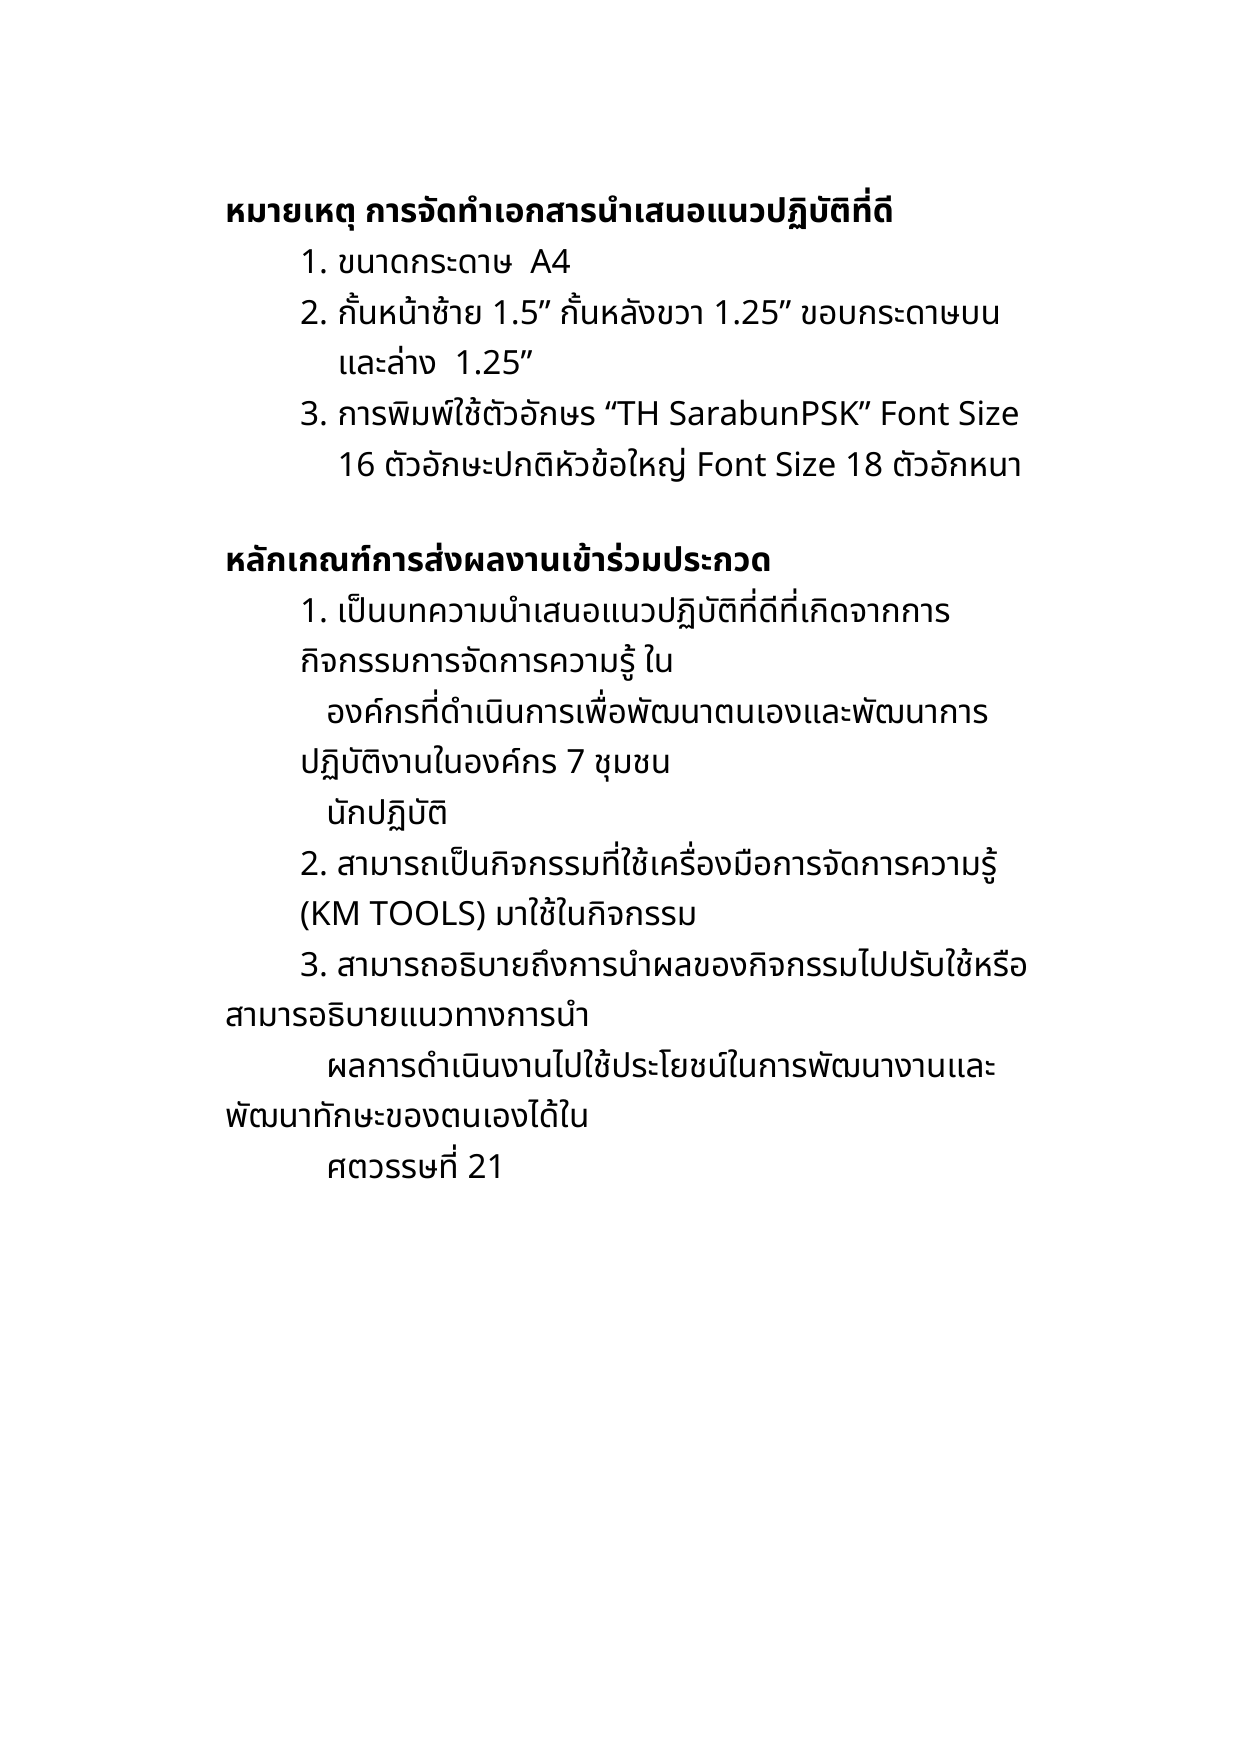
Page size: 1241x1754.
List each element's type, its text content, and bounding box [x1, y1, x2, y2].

text 1. เป็นบทความนำเสนอแนวปฏิบัติที่ดีที่เกิดจากการกิจกรรมการจัดการความรู้ ใน [300, 587, 1053, 688]
text หลักเกณฑ์การส่งผลงานเข้าร่วมประกวด [225, 536, 1053, 587]
text ผลการดำเนินงานไปใช้ประโยชน์ในการพัฒนางานและพัฒนาทักษะของตนเองได้ใน [225, 1042, 1053, 1142]
text องค์กรที่ดำเนินการเพื่อพัฒนาตนเองและพัฒนาการปฏิบัติงานในองค์กร 7 ชุมชน [300, 688, 1053, 789]
text ศตวรรษที่ 21 [225, 1142, 1053, 1193]
text นักปฏิบัติ [300, 789, 1053, 839]
list การพิมพ์ใช้ตัวอักษร “TH SarabunPSK” Font Size 16 ตัวอักษะปกติหัวข้อใหญ่ Font Size 18 ตัวอักหนา [300, 390, 1053, 491]
text หมายเหตุ การจัดทำเอกสารนำเสนอแนวปฏิบัติที่ดี [225, 187, 1053, 238]
list ขนาดกระดาษ A4 [300, 238, 1053, 288]
text 2. สามารถเป็นกิจกรรมที่ใช้เครื่องมือการจัดการความรู้ (KM TOOLS) มาใช้ในกิจกรรม [300, 839, 1053, 941]
text 3. สามารถอธิบายถึงการนำผลของกิจกรรมไปปรับใช้หรือสามารอธิบายแนวทางการนำ [225, 941, 1053, 1042]
list กั้นหน้าซ้าย 1.5” กั้นหลังขวา 1.25” ขอบกระดาษบน และล่าง 1.25” [300, 288, 1053, 390]
